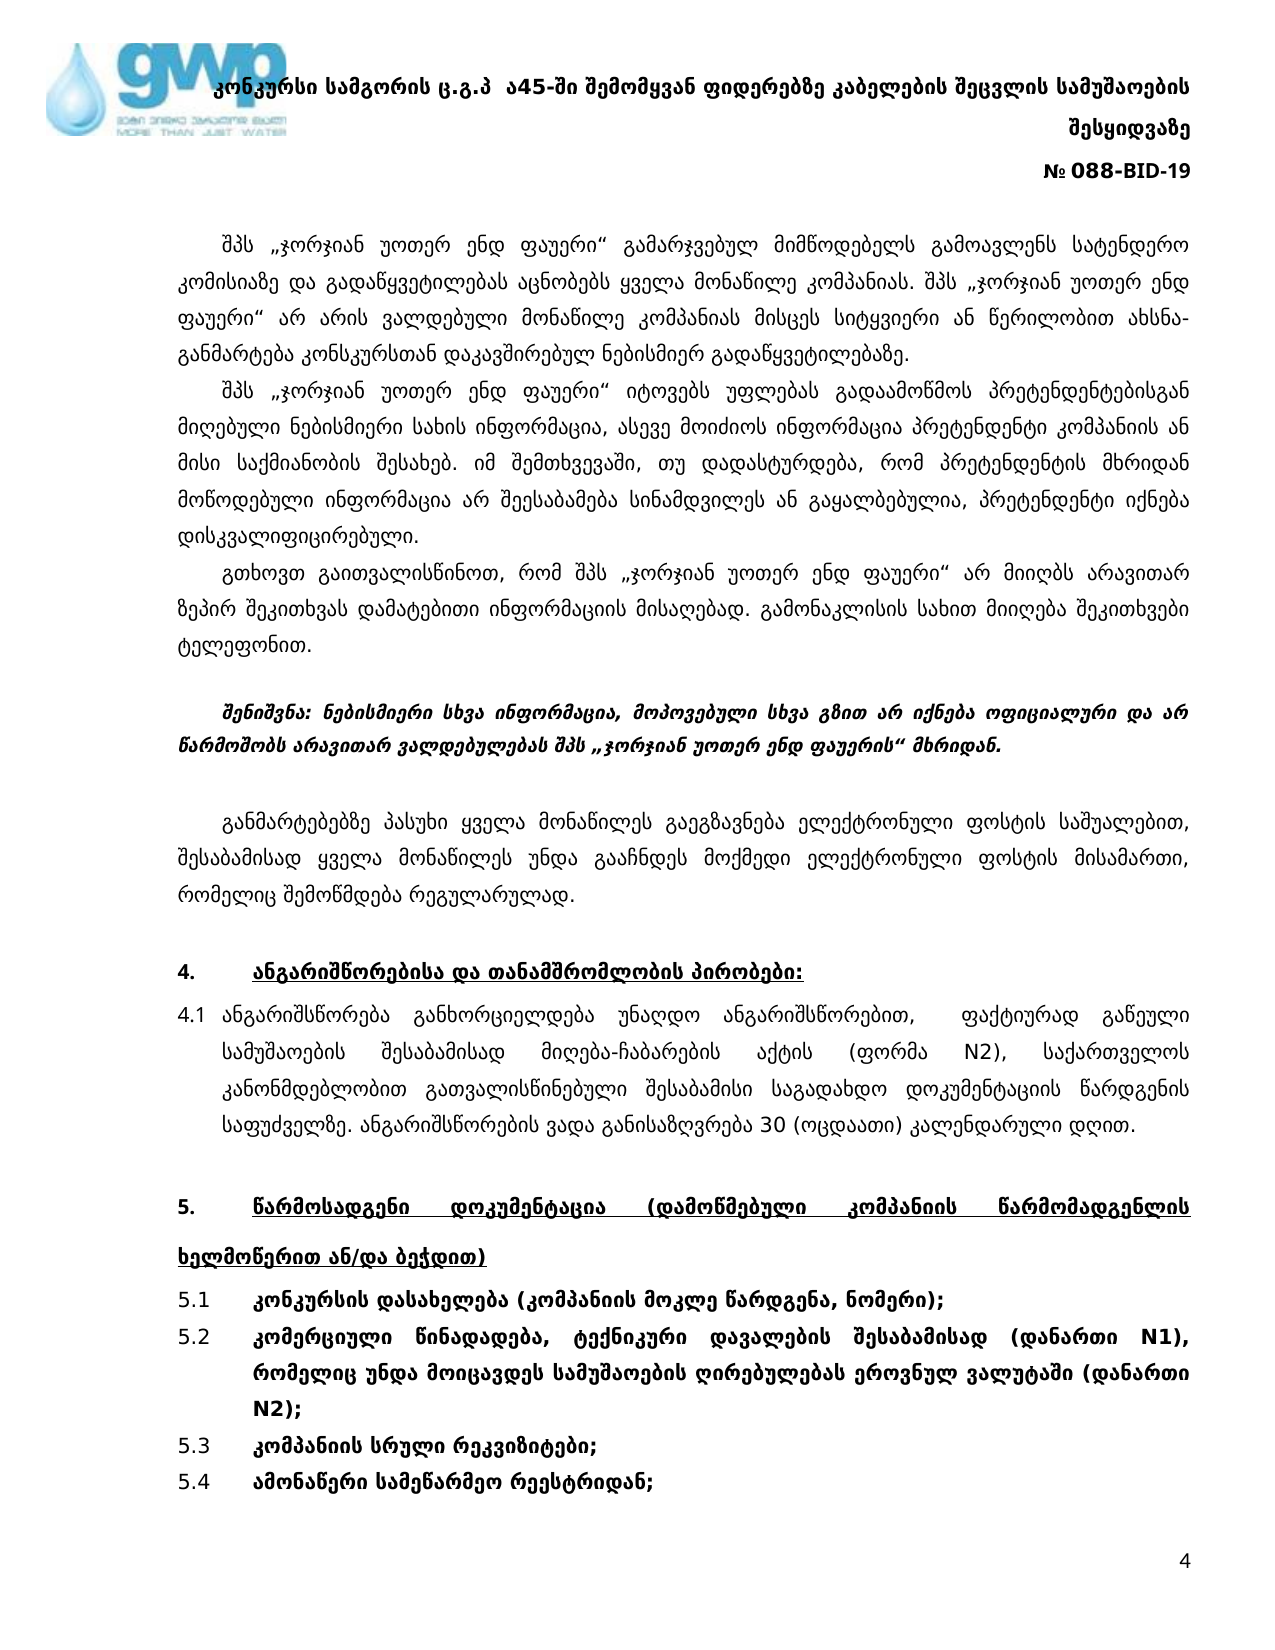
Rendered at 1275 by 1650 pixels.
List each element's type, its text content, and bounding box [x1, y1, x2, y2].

list შპს „ჯორჯიან უოთერ ენდ ფაუერი“ გამარჯვებულ მიმწოდებელს გამოავლენს სატენდერო კომისიაზე და გადაწყვეტილებას აცნობებს ყველა მონაწილე კომპანიას. შპს „ჯორჯიან უოთერ ენდ ფაუერი“ არ არის ვალდებული მონაწილე კომპანიას მისცეს სიტყვიერი ან წერილობით ახსნა-განმარტება კონსკურსთან დაკავშირებულ ნებისმიერ გადაწყვეტილებაზე. [177, 233, 1191, 367]
text განმარტებებზე პასუხი ყველა მონაწილეს გაეგზავნება ელექტრონული ფოსტის საშუალებით, შესაბამისად ყველა მონაწილეს უნდა გააჩნდეს მოქმედი ელექტრონული ფოსტის მისამართი, რომელიც შემოწმდება რეგულარულად. [177, 810, 1191, 907]
list წარმოსადგენი დოკუმენტაცია (დამოწმებული კომპანიის წარმომადგენლის ხელმოწერით ან/და ბეჭდით) [177, 1192, 1191, 1271]
list ანგარიშწორებისა და თანამშრომლობის პირობები: [177, 957, 1191, 986]
list კონკურსის დასახელება (კომპანიის მოკლე წარდგენა, ნომერი); [177, 1288, 1191, 1313]
picture [46, 43, 287, 136]
list ანგარიშსწორება განხორციელდება უნაღდო ანგარიშსწორებით, ფაქტიურად გაწეული სამუშაოების შესაბამისად მიღება-ჩაბარების აქტის (ფორმა N2), საქართველოს კანონმდებლობით გათვალისწინებული შესაბამისი საგადახდო დოკუმენტაციის წარდგენის საფუძველზე. ანგარიშსწორების ვადა განისაზღვრება 30 (ოცდაათი) კალენდარული დღით. [177, 1000, 1191, 1137]
list შპს „ჯორჯიან უოთერ ენდ ფაუერი“ იტოვებს უფლებას გადაამოწმოს პრეტენდენტებისგან მიღებული ნებისმიერი სახის ინფორმაცია, ასევე მოიძიოს ინფორმაცია პრეტენდენტი კომპანიის ან მისი საქმიანობის შესახებ. იმ შემთხვევაში, თუ დადასტურდება, რომ პრეტენდენტის მხრიდან მოწოდებული ინფორმაცია არ შეესაბამება სინამდვილეს ან გაყალბებულია, პრეტენდენტი იქნება დისკვალიფიცირებული. [177, 379, 1191, 548]
list ამონაწერი სამეწარმეო რეესტრიდან; [177, 1470, 1191, 1494]
list კომპანიის სრული რეკვიზიტები; [177, 1434, 1191, 1458]
list კომერციული წინადადება, ტექნიკური დავალების შესაბამისად (დანართი N1), რომელიც უნდა მოიცავდეს სამუშაოების ღირებულებას ეროვნულ ვალუტაში (დანართი N2); [177, 1325, 1191, 1422]
text შენიშვნა: ნებისმიერი სხვა ინფორმაცია, მოპოვებული სხვა გზით არ იქნება ოფიციალური და არ წარმოშობს არავითარ ვალდებულებას შპს „ჯორჯიან უოთერ ენდ ფაუერის“ მხრიდან. [177, 702, 1191, 757]
text გთხოვთ გაითვალისწინოთ, რომ შპს „ჯორჯიან უოთერ ენდ ფაუერი“ არ მიიღბს არავითარ ზეპირ შეკითხვას დამატებითი ინფორმაციის მისაღებად. გამონაკლისის სახით მიიღება შეკითხვები ტელეფონით. [177, 561, 1191, 657]
